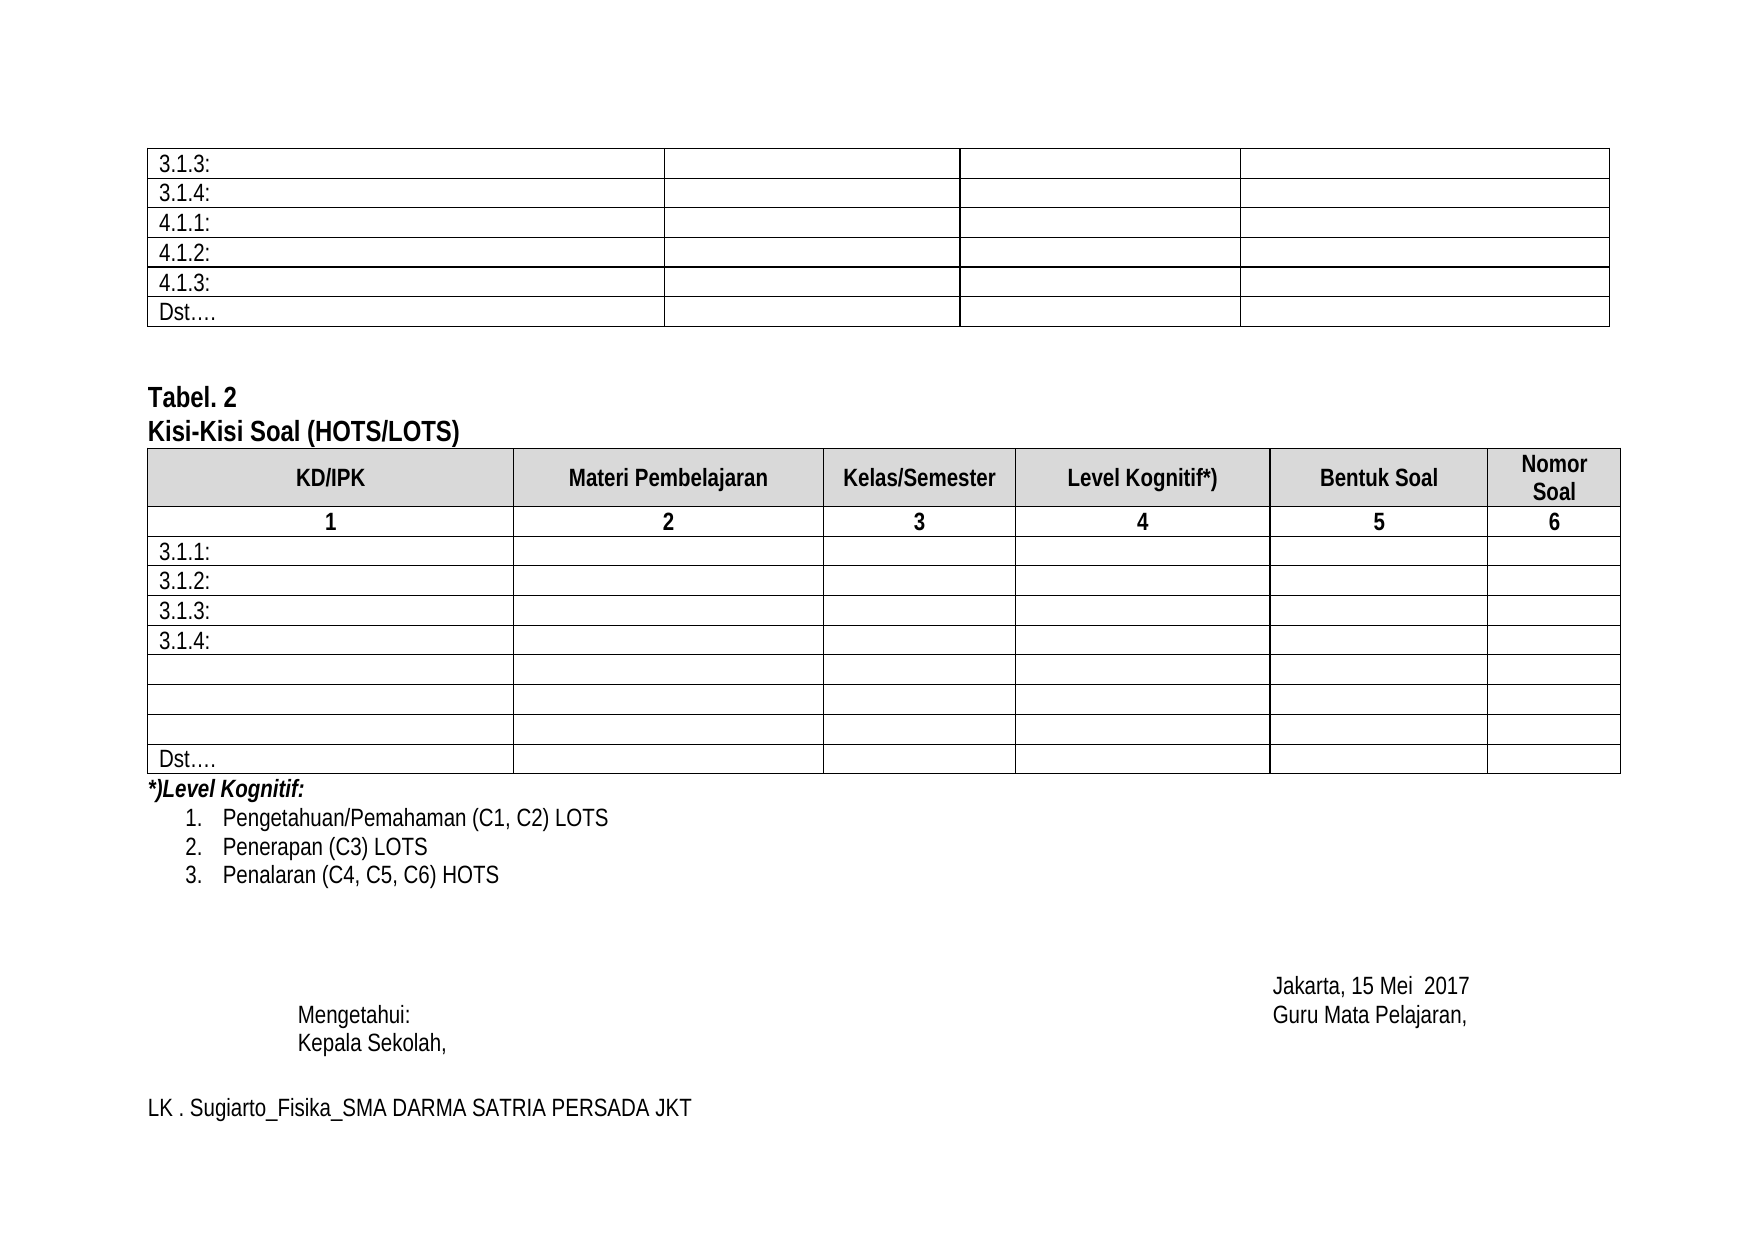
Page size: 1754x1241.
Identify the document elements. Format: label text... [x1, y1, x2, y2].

text Jakarta, 15 Mei 2017 [1198, 971, 1606, 1000]
table_cell [824, 745, 1015, 773]
table_cell [961, 149, 1240, 177]
table_cell [961, 297, 1240, 326]
table_cell [824, 715, 1015, 743]
table_cell [824, 685, 1015, 714]
table_cell [1241, 149, 1609, 177]
table_cell [1488, 537, 1620, 565]
table_cell [824, 626, 1015, 654]
table_header Nomor Soal [1488, 449, 1620, 506]
table_cell [1271, 566, 1487, 595]
table_cell [824, 537, 1015, 565]
table_cell 2 [514, 507, 823, 536]
table_cell 1 [148, 507, 513, 536]
table_cell [665, 208, 959, 237]
table_cell 3.1.2: [148, 566, 513, 595]
list Penerapan (C3) LOTS [185, 831, 1606, 860]
table_cell [1241, 238, 1609, 266]
table_cell [1016, 655, 1269, 684]
table_cell [514, 537, 823, 565]
table_cell [148, 685, 513, 714]
text Kisi-Kisi Soal (HOTS/LOTS) [148, 414, 1606, 447]
table_cell 3.1.4: [148, 626, 513, 654]
table_cell [824, 655, 1015, 684]
table_cell 5 [1271, 507, 1487, 536]
table_cell [1016, 537, 1269, 565]
table_cell [1271, 537, 1487, 565]
table_cell [1241, 208, 1609, 237]
table_cell [961, 238, 1240, 266]
table_cell [514, 596, 823, 625]
table_cell 4.1.2: [148, 238, 664, 266]
table_cell [1241, 179, 1609, 207]
table_cell [1271, 745, 1487, 773]
table_cell [665, 268, 959, 296]
table_header Bentuk Soal [1271, 449, 1487, 506]
table_cell [1488, 715, 1620, 743]
table_cell [514, 626, 823, 654]
table_cell Dst…. [148, 745, 513, 773]
table_cell [514, 655, 823, 684]
table_cell 4.1.3: [148, 268, 664, 296]
table_cell [1488, 596, 1620, 625]
table_cell [1016, 745, 1269, 773]
table_cell [824, 566, 1015, 595]
table_cell [1016, 685, 1269, 714]
table_cell [1241, 297, 1609, 326]
table_cell 4.1.1: [148, 208, 664, 237]
table_header Materi Pembelajaran [514, 449, 823, 506]
table_cell [1488, 685, 1620, 714]
table_cell [665, 297, 959, 326]
table_cell 6 [1488, 507, 1620, 536]
table_cell [961, 179, 1240, 207]
list Pengetahuan/Pemahaman (C1, C2) LOTS [185, 803, 1606, 831]
table_cell [514, 715, 823, 743]
table_cell 4 [1016, 507, 1269, 536]
table_cell [1488, 745, 1620, 773]
table_cell [1488, 655, 1620, 684]
text Kepala Sekolah, [223, 1028, 1606, 1057]
table_cell [1271, 626, 1487, 654]
table_cell 3.1.3: [148, 596, 513, 625]
table_cell [824, 596, 1015, 625]
table_cell [1271, 655, 1487, 684]
table_cell Dst…. [148, 297, 664, 326]
table_cell 3.1.1: [148, 537, 513, 565]
table_cell [961, 268, 1240, 296]
table_cell [514, 745, 823, 773]
text *)Level Kognitif: [148, 774, 1606, 803]
table_cell [665, 179, 959, 207]
table_cell [1016, 596, 1269, 625]
table_cell [1488, 626, 1620, 654]
table_cell [1271, 596, 1487, 625]
text Tabel. 2 [148, 381, 1606, 414]
table_cell [665, 238, 959, 266]
table_cell [1016, 566, 1269, 595]
table_cell 3 [824, 507, 1015, 536]
table_cell [1488, 566, 1620, 595]
table_cell [961, 208, 1240, 237]
table_cell [148, 655, 513, 684]
table_header Level Kognitif*) [1016, 449, 1269, 506]
table_cell [1271, 685, 1487, 714]
table_cell [1241, 268, 1609, 296]
table_cell [1016, 626, 1269, 654]
table_cell [514, 566, 823, 595]
table_cell [514, 685, 823, 714]
table_cell 3.1.4: [148, 179, 664, 207]
table_cell [148, 715, 513, 743]
table_header Kelas/Semester [824, 449, 1015, 506]
table_header KD/IPK [148, 449, 513, 506]
table_cell [1271, 715, 1487, 743]
table_cell [665, 149, 959, 177]
table_cell 3.1.3: [148, 149, 664, 177]
text Mengetahui: Guru Mata Pelajaran, [223, 1000, 1606, 1028]
list Penalaran (C4, C5, C6) HOTS [185, 860, 1606, 889]
table_cell [1016, 715, 1269, 743]
